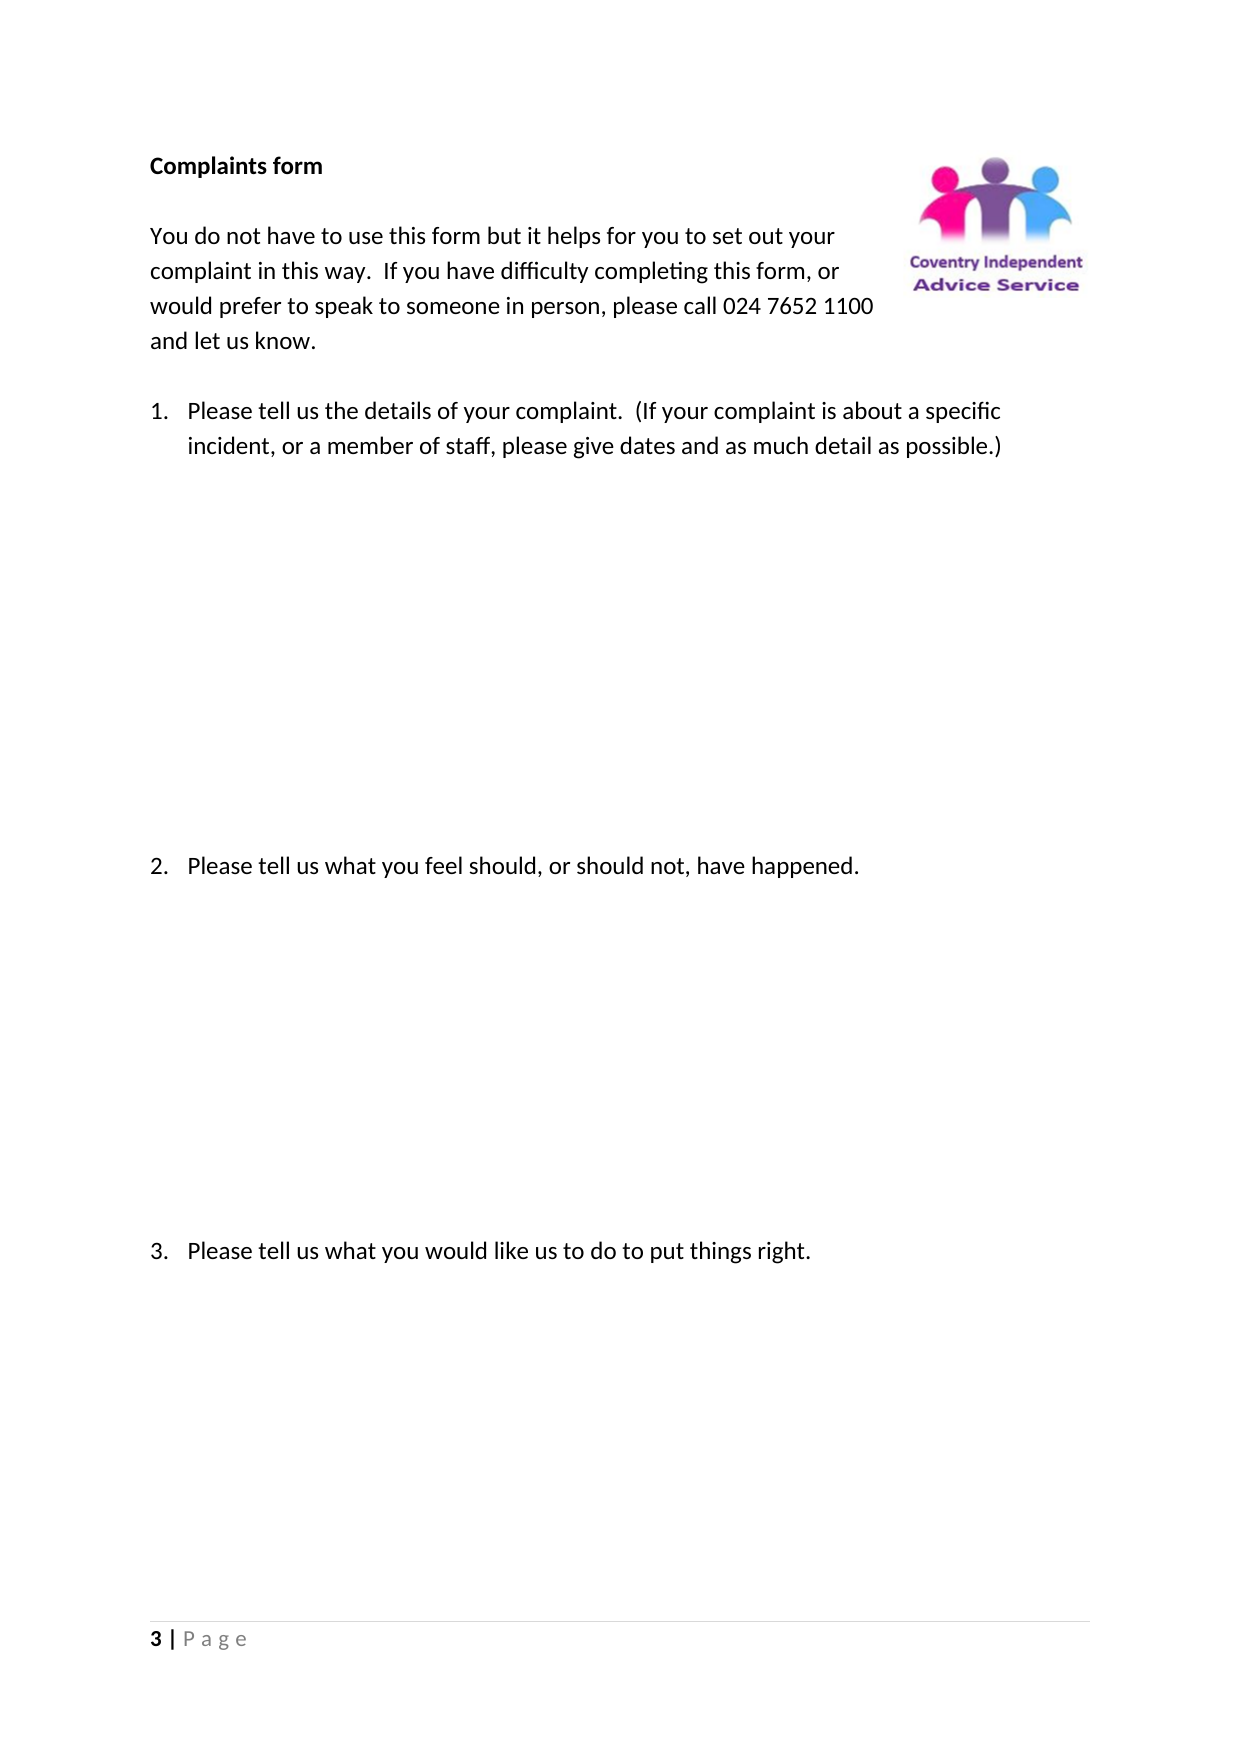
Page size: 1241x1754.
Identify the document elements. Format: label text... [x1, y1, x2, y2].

text You do not have to use this form but it helps for you to set out your complaint in this way. If you have difficulty completing this form, or would prefer to speak to someone in person, please call 024 7652 1100 and let us know. [150, 220, 1090, 356]
picture [903, 150, 1091, 298]
list Please tell us the details of your complaint. (If your complaint is about a specific incident, or a member of staff, please give dates and as much detail as possible.) [150, 395, 1090, 461]
text Complaints form [150, 150, 903, 181]
list Please tell us what you feel should, or should not, have happened. [150, 850, 1090, 881]
list Please tell us what you would like us to do to put things right. [150, 1235, 1090, 1266]
